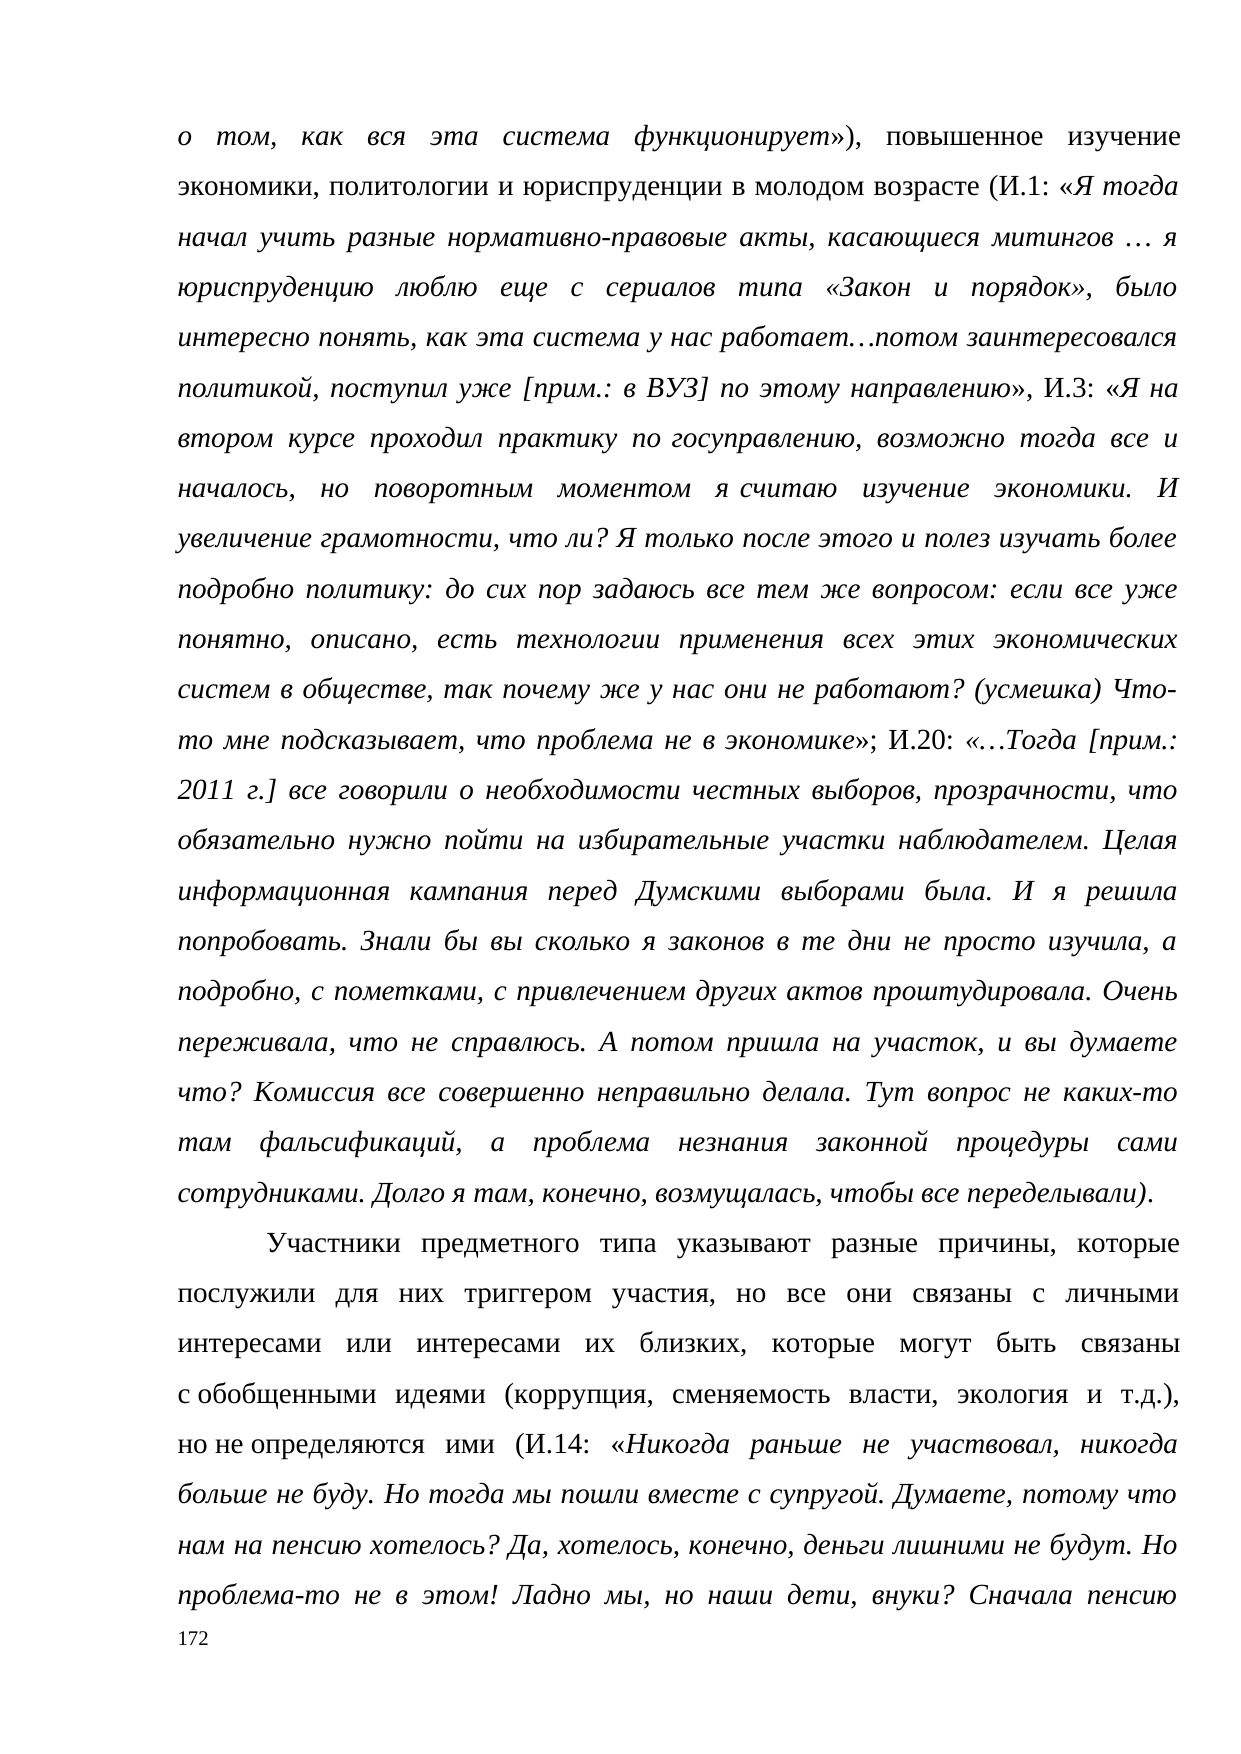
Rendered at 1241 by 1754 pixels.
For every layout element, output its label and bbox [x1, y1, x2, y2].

text [177, 1225, 1181, 1611]
text [177, 118, 1181, 1208]
